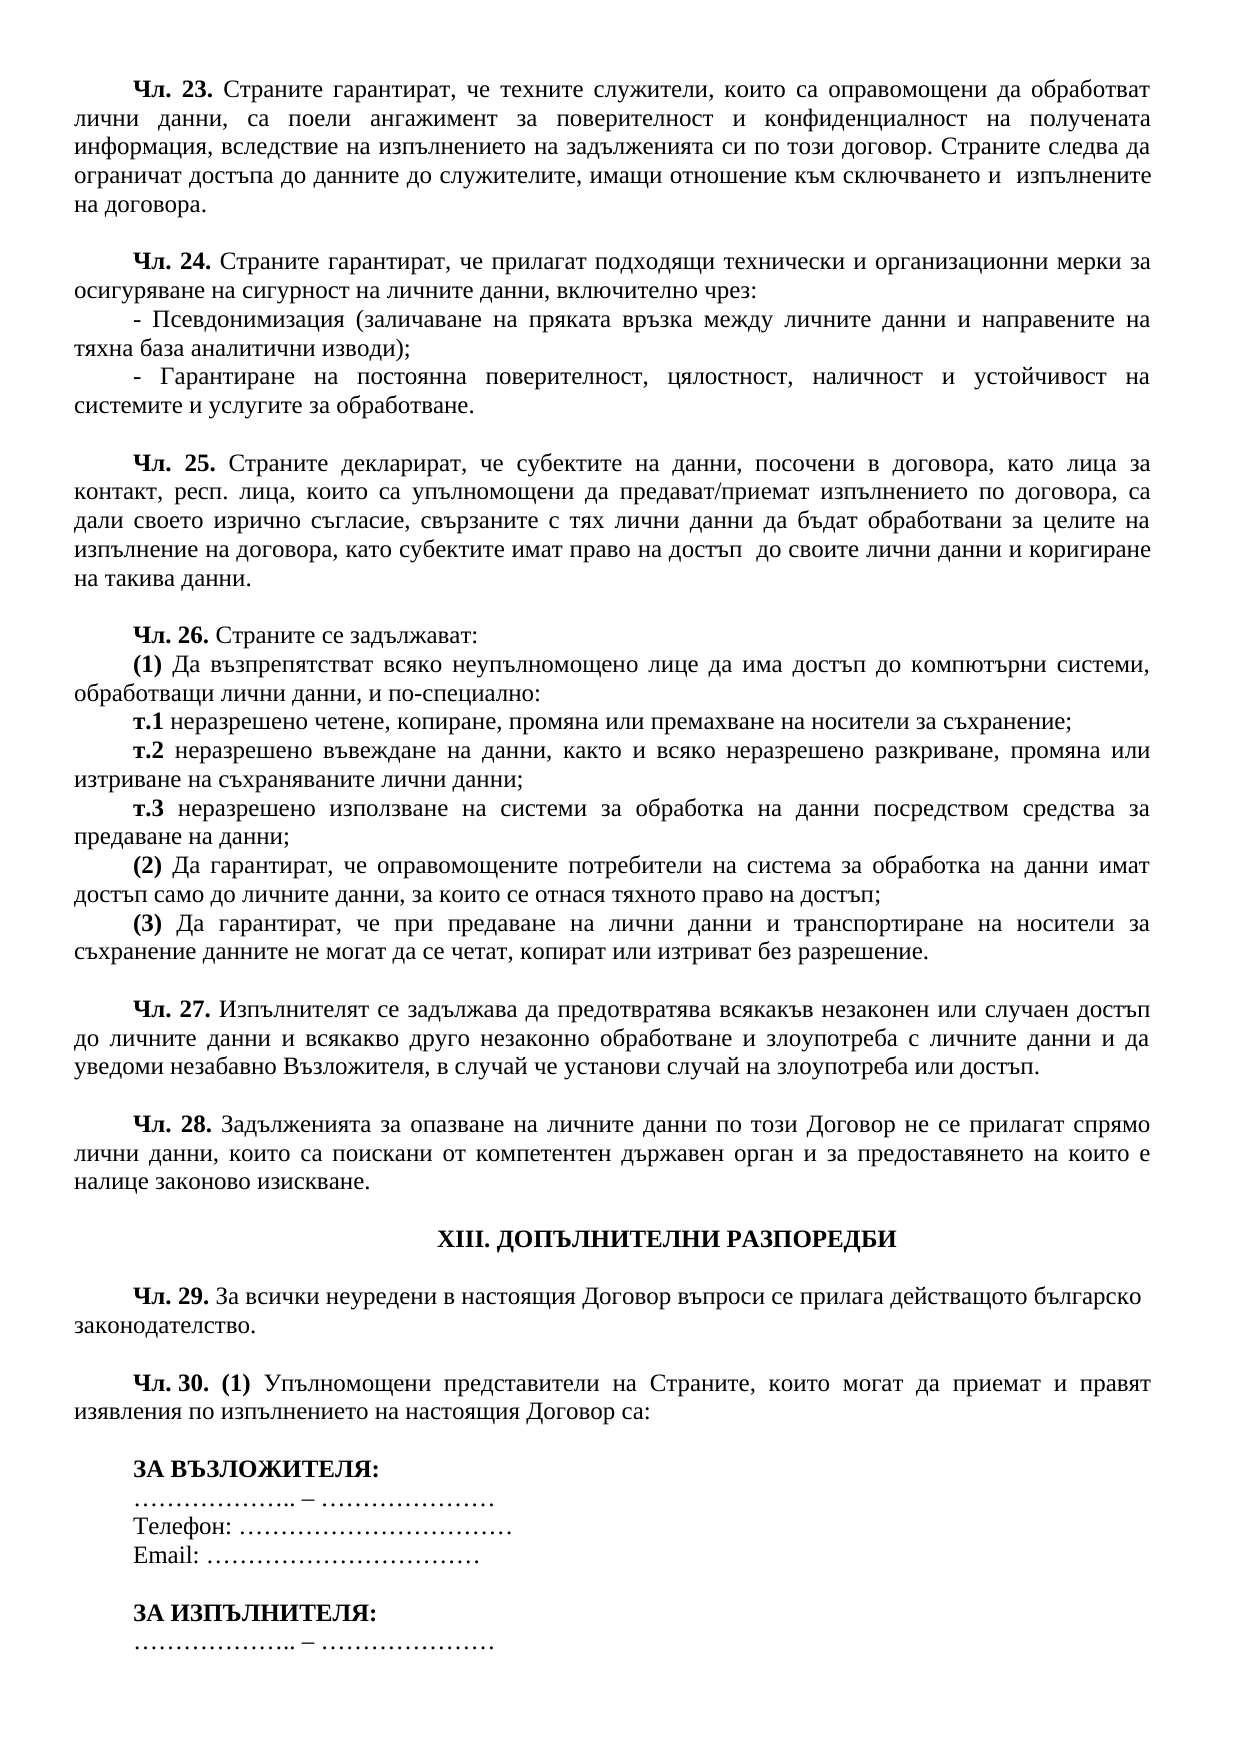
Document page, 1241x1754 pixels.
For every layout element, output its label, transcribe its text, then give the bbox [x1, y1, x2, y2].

text т.3 неразрешено използване на системи за обработка на данни посредством средства за предаване на данни; [74, 793, 1152, 850]
text Чл. 25. Страните декларират, че субектите на данни, посочени в договора, като лица за контакт, респ. лица, които са упълномощени да предават/приемат изпълнението по договора, са дали своето изрично съгласие, свързаните с тях лични данни да бъдат обработвани за целите на изпълнение на договора, като субектите имат право на достъп до своите лични данни и коригиране на такива данни. [74, 448, 1152, 591]
text ……………….. – ………………… [133, 1483, 1152, 1511]
text Чл. 29. За всички неуредени в настоящия Договор въпроси се прилага действащото българско законодателство. [74, 1281, 1152, 1339]
text Email: …………………………… [133, 1540, 1152, 1569]
text - Гарантиране на постоянна поверителност, цялостност, наличност и устойчивост на системите и услугите за обработване. [74, 361, 1152, 419]
text Чл. 26. Страните се задължават: [74, 620, 1152, 649]
text Чл. 30. (1) Упълномощени представители на Страните, които могат да приемат и правят изявления по изпълнението на настоящия Договор са: [74, 1368, 1152, 1425]
text XIII. ДОПЪЛНИТЕЛНИ РАЗПОРЕДБИ [182, 1224, 1152, 1253]
text т.1 неразрешено четене, копиране, промяна или премахване на носители за съхранение; [74, 706, 1152, 735]
text (1) Да възпрепятстват всяко неупълномощено лице да има достъп до компютърни системи, обработващи лични данни, и по-специално: [74, 649, 1152, 706]
text Чл. 23. Страните гарантират, че техните служители, които са оправомощени да обработват лични данни, са поели ангажимент за поверителност и конфиденциалност на получената информация, вследствие на изпълнението на задълженията си по този договор. Страните следва да ограничат достъпа до данните до служителите, имащи отношение към сключването и изпълнените на договора. [74, 74, 1152, 218]
text - Псевдонимизация (заличаване на пряката връзка между личните данни и направените на тяхна база аналитични изводи); [74, 304, 1152, 361]
text ……………….. – ………………… [133, 1626, 1152, 1655]
text Чл. 28. Задълженията за опазване на личните данни по този Договор не се прилагат спрямо лични данни, които са поискани от компетентен държавен орган и за предоставянето на които е налице законово изискване. [74, 1109, 1152, 1195]
text ЗА ИЗПЪЛНИТЕЛЯ: [133, 1598, 1152, 1626]
text Чл. 24. Страните гарантират, че прилагат подходящи технически и организационни мерки за осигуряване на сигурност на личните данни, включително чрез: [74, 246, 1152, 304]
text ЗА ВЪЗЛОЖИТЕЛЯ: [133, 1454, 1152, 1483]
text (2) Да гарантират, че оправомощените потребители на система за обработка на данни имат достъп само до личните данни, за които се отнася тяхното право на достъп; [74, 850, 1152, 908]
text т.2 неразрешено въвеждане на данни, както и всяко неразрешено разкриване, промяна или изтриване на съхраняваните лични данни; [74, 735, 1152, 793]
text (3) Да гарантират, че при предаване на лични данни и транспортиране на носители за съхранение данните не могат да се четат, копират или изтриват без разрешение. [74, 908, 1152, 965]
text Телефон: …………………………… [133, 1511, 1152, 1540]
text Чл. 27. Изпълнителят се задължава да предотвратява всякакъв незаконен или случаен достъп до личните данни и всякакво друго незаконно обработване и злоупотреба с личните данни и да уведоми незабавно Възложителя, в случай че установи случай на злоупотреба или достъп. [74, 994, 1152, 1080]
